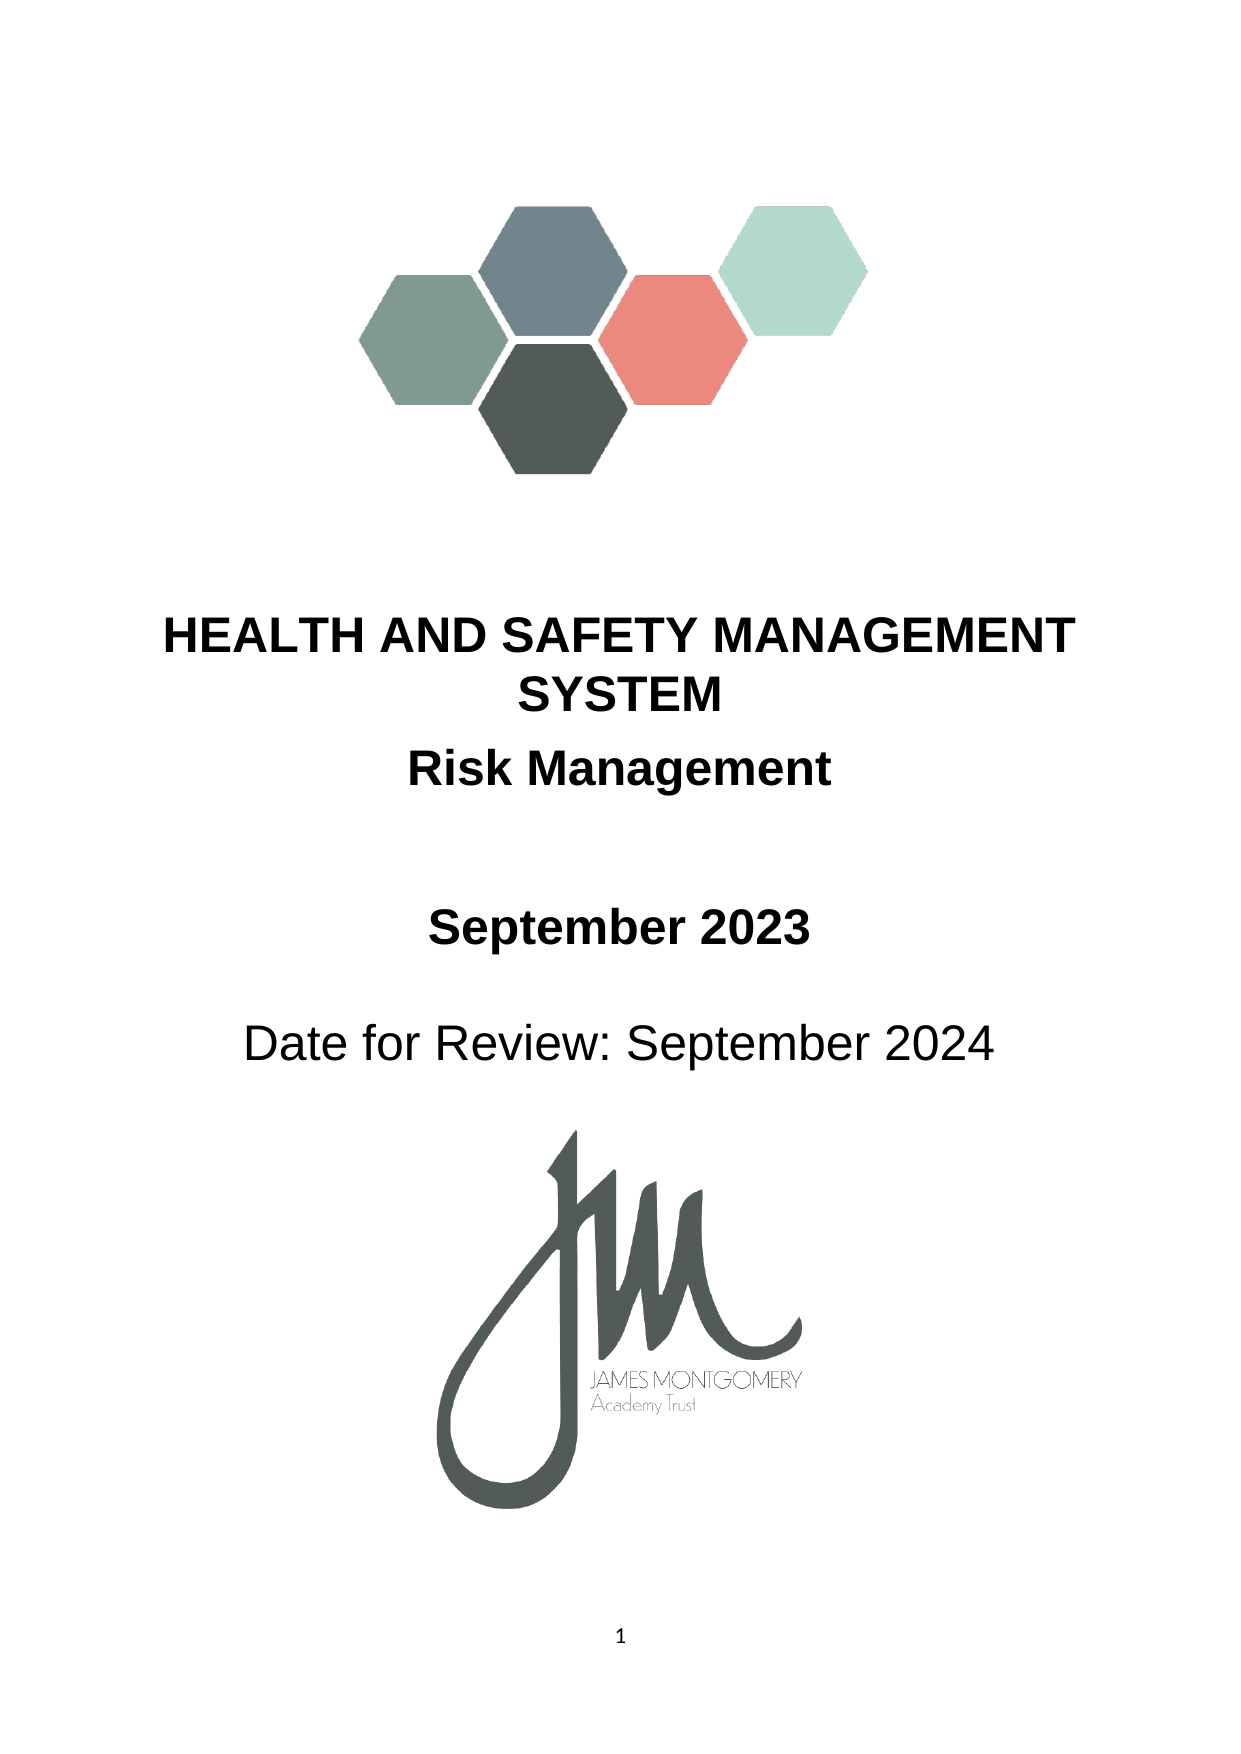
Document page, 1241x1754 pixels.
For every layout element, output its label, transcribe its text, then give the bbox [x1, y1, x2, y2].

text Risk Management [73, 738, 1165, 796]
picture [436, 1130, 802, 1509]
text HEALTH AND SAFETY MANAGEMENT SYSTEM [73, 605, 1165, 722]
picture [189, 0, 960, 605]
text September 2023 [73, 897, 1165, 955]
text Date for Review: September 2024 [73, 1014, 1165, 1071]
